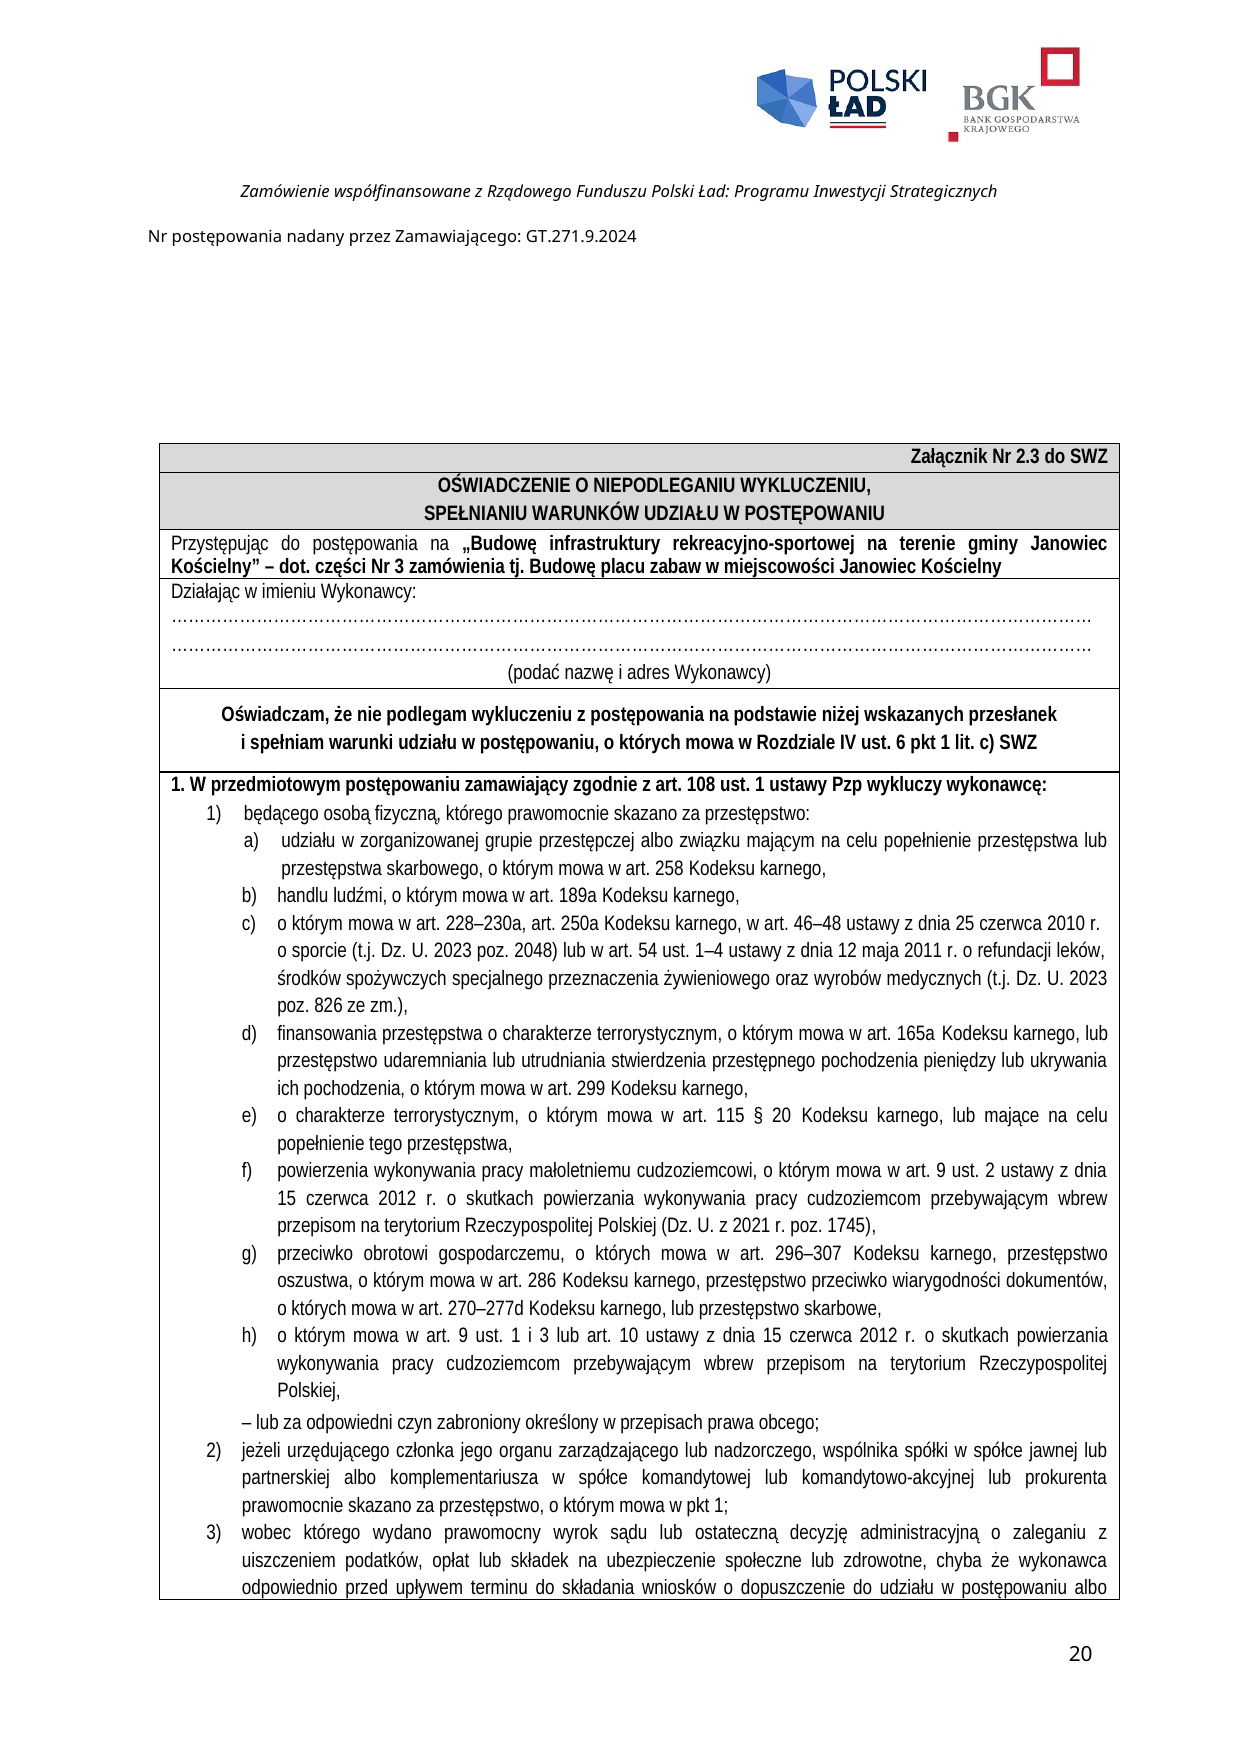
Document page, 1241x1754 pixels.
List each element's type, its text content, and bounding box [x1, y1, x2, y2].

table_cell Oświadczam, że nie podlegam wykluczeniu z postępowania na podstawie niżej wskazanych przesłanek i spełniam warunki udziału w postępowaniu, o których mowa w Rozdziale IV ust. 6 pkt 1 lit. c) SWZ [160, 689, 1119, 771]
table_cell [160, 773, 1119, 1599]
table_cell Przystępując do postępowania na „Budowę infrastruktury rekreacyjno-sportowej na terenie gminy Janowiec Kościelny” – dot. części Nr 3 zamówienia tj. Budowę placu zabaw w miejscowości Janowiec Kościelny [160, 530, 1119, 578]
table_cell OŚWIADCZENIE O NIEPODLEGANIU WYKLUCZENIU, SPEŁNIANIU WARUNKÓW UDZIAŁU W POSTĘPOWANIU [160, 473, 1119, 529]
table_header Załącznik Nr 2.3 do SWZ [160, 444, 1119, 472]
table_cell Działając w imieniu Wykonawcy: ……………………………………………………………………………………………………………………………………………… ……………………………………………………………………………………………………………………………………………… (podać nazwę i adres Wykonawcy) [160, 579, 1119, 688]
